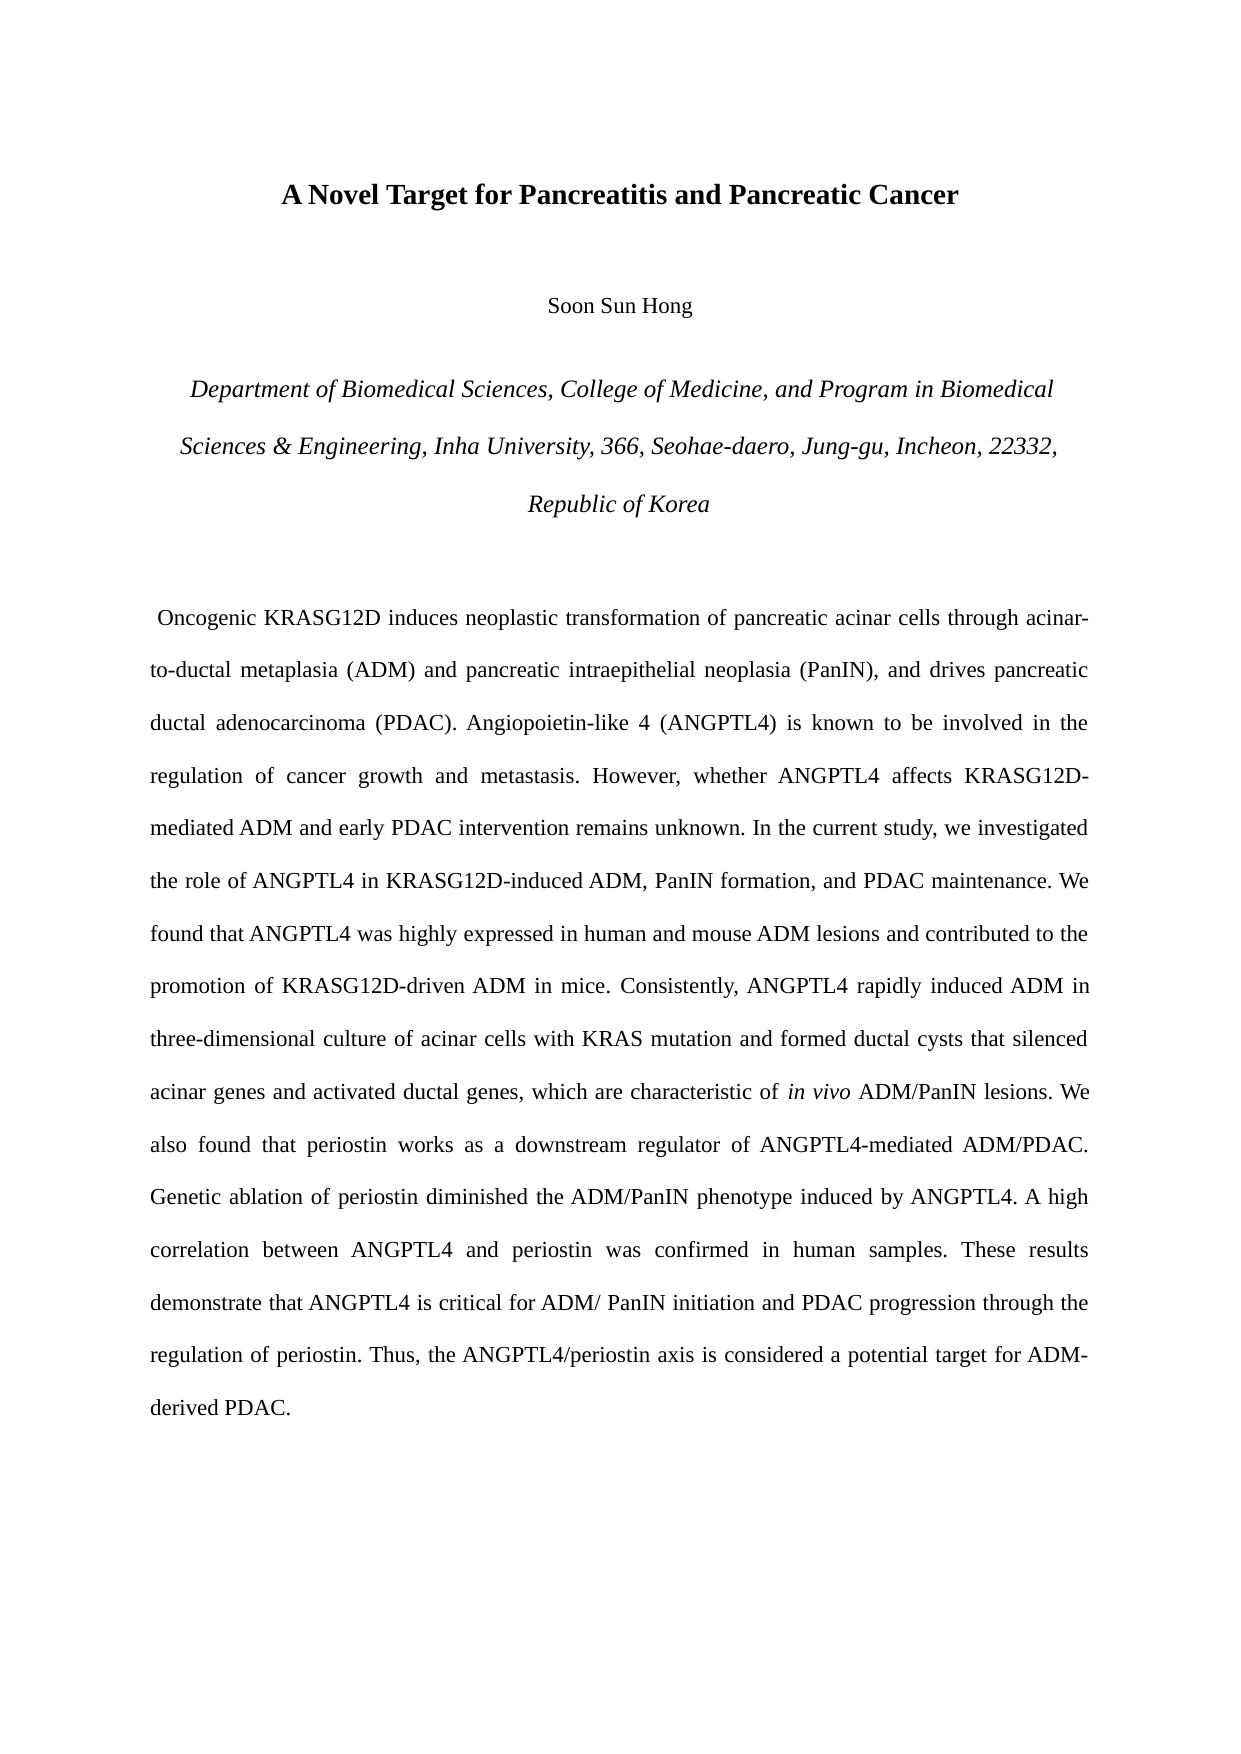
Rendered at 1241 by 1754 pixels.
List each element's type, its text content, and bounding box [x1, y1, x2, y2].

text Soon Sun Hong [150, 292, 1090, 318]
text A Novel Target for Pancreatitis and Pancreatic Cancer [150, 177, 1090, 211]
text Oncogenic KRASG12D induces neoplastic transformation of pancreatic acinar cells through acinar-to-ductal metaplasia (ADM) and pancreatic intraepithelial neoplasia (PanIN), and drives pancreatic ductal adenocarcinoma (PDAC). Angiopoietin-like 4 (ANGPTL4) is known to be involved in the regulation of cancer growth and metastasis. However, whether ANGPTL4 affects KRASG12D-mediated ADM and early PDAC intervention remains unknown. In the current study, we investigated the role of ANGPTL4 in KRASG12D-induced ADM, PanIN formation, and PDAC maintenance. We found that ANGPTL4 was highly expressed in human and mouse ADM lesions and contributed to the promotion of KRASG12D-driven ADM in mice. Consistently, ANGPTL4 rapidly induced ADM in three-dimensional culture of acinar cells with KRAS mutation and formed ductal cysts that silenced acinar genes and activated ductal genes, which are characteristic of in vivo ADM/PanIN lesions. We also found that periostin works as a downstream regulator of ANGPTL4-mediated ADM/PDAC. Genetic ablation of periostin diminished the ADM/PanIN phenotype induced by ANGPTL4. A high correlation between ANGPTL4 and periostin was confirmed in human samples. These results demonstrate that ANGPTL4 is critical for ADM/ PanIN initiation and PDAC progression through the regulation of periostin. Thus, the ANGPTL4/periostin axis is considered a potential target for ADM-derived PDAC. [150, 604, 1090, 1421]
text Department of Biomedical Sciences, College of Medicine, and Program in Biomedical Sciences & Engineering, Inha University, 366, Seohae-daero, Jung-gu, Incheon, 22332, Republic of Korea [150, 374, 1090, 517]
